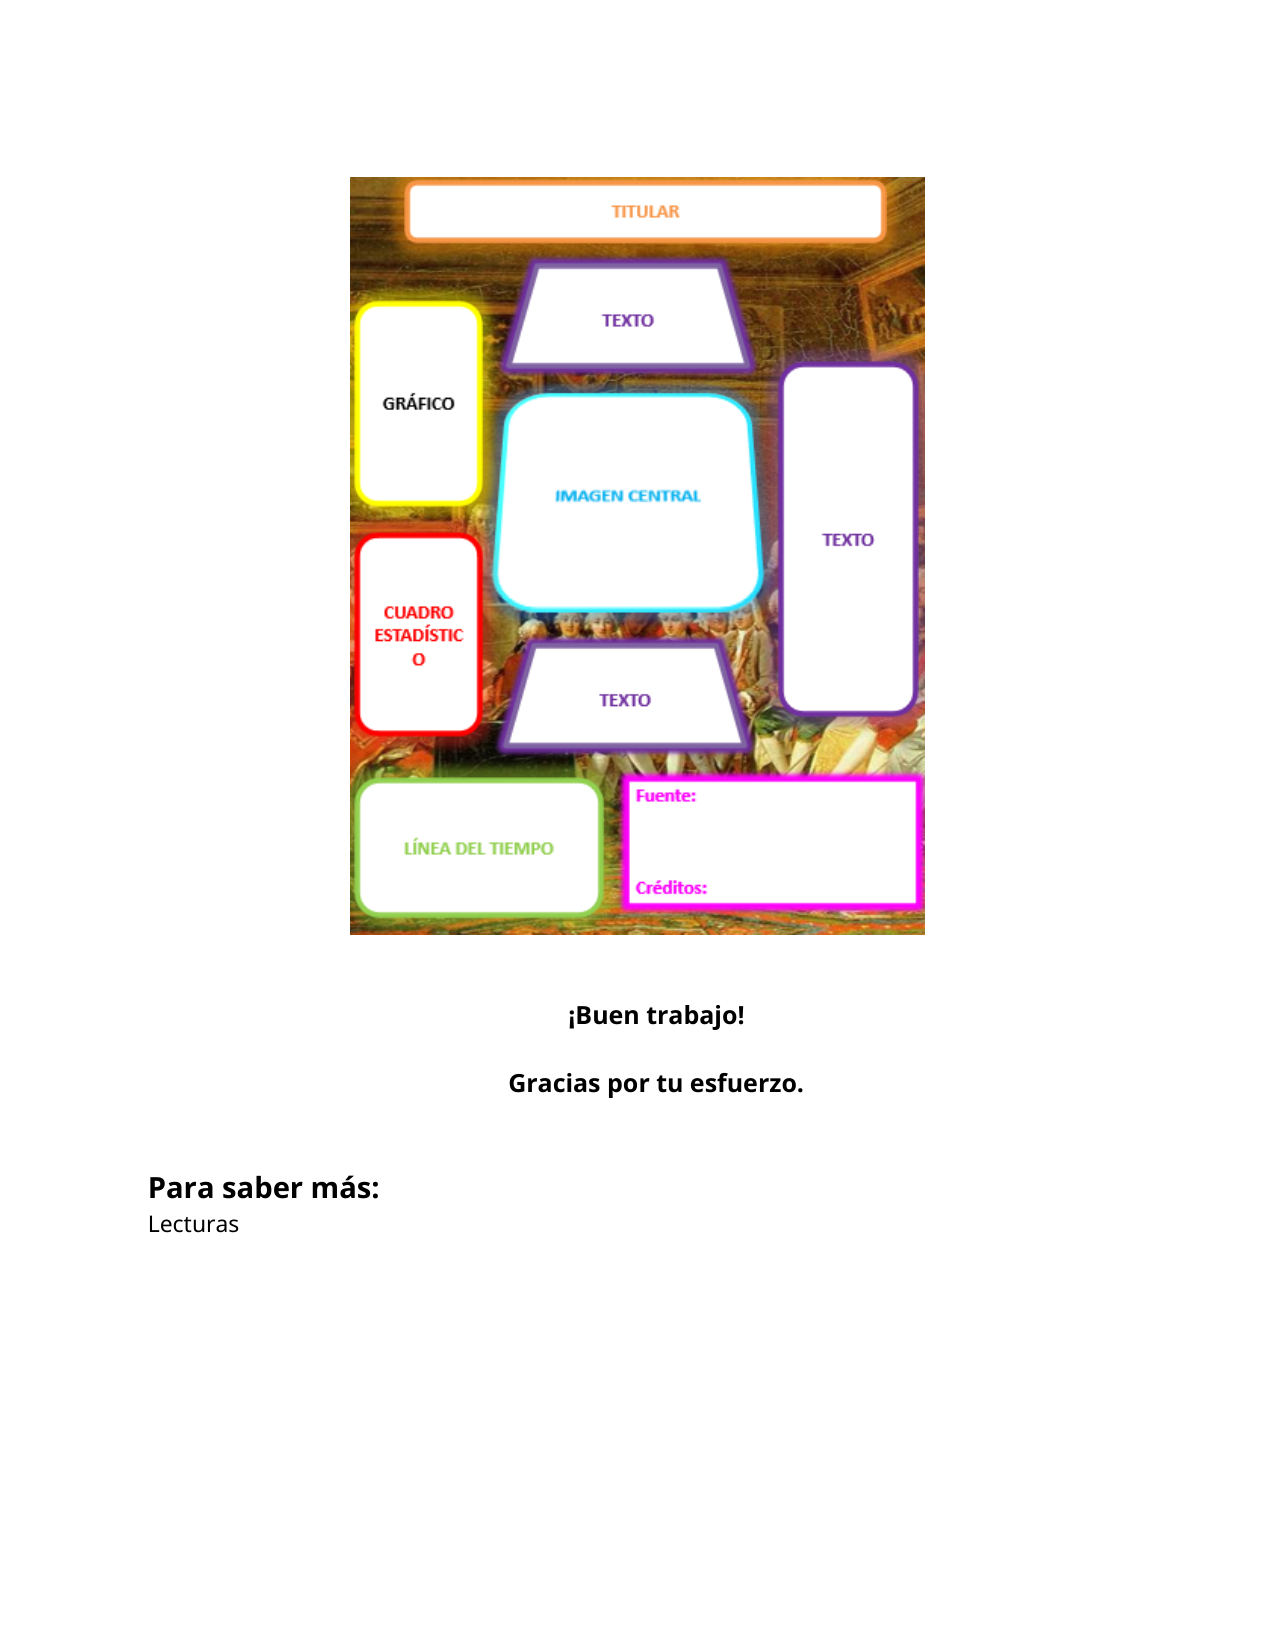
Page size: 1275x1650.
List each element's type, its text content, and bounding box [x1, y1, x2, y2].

text ¡Buen trabajo! [185, 997, 1127, 1032]
text Para saber más: [148, 1168, 1127, 1207]
text Gracias por tu esfuerzo. [185, 1066, 1127, 1100]
picture [350, 177, 925, 935]
text Lecturas [148, 1207, 1127, 1239]
